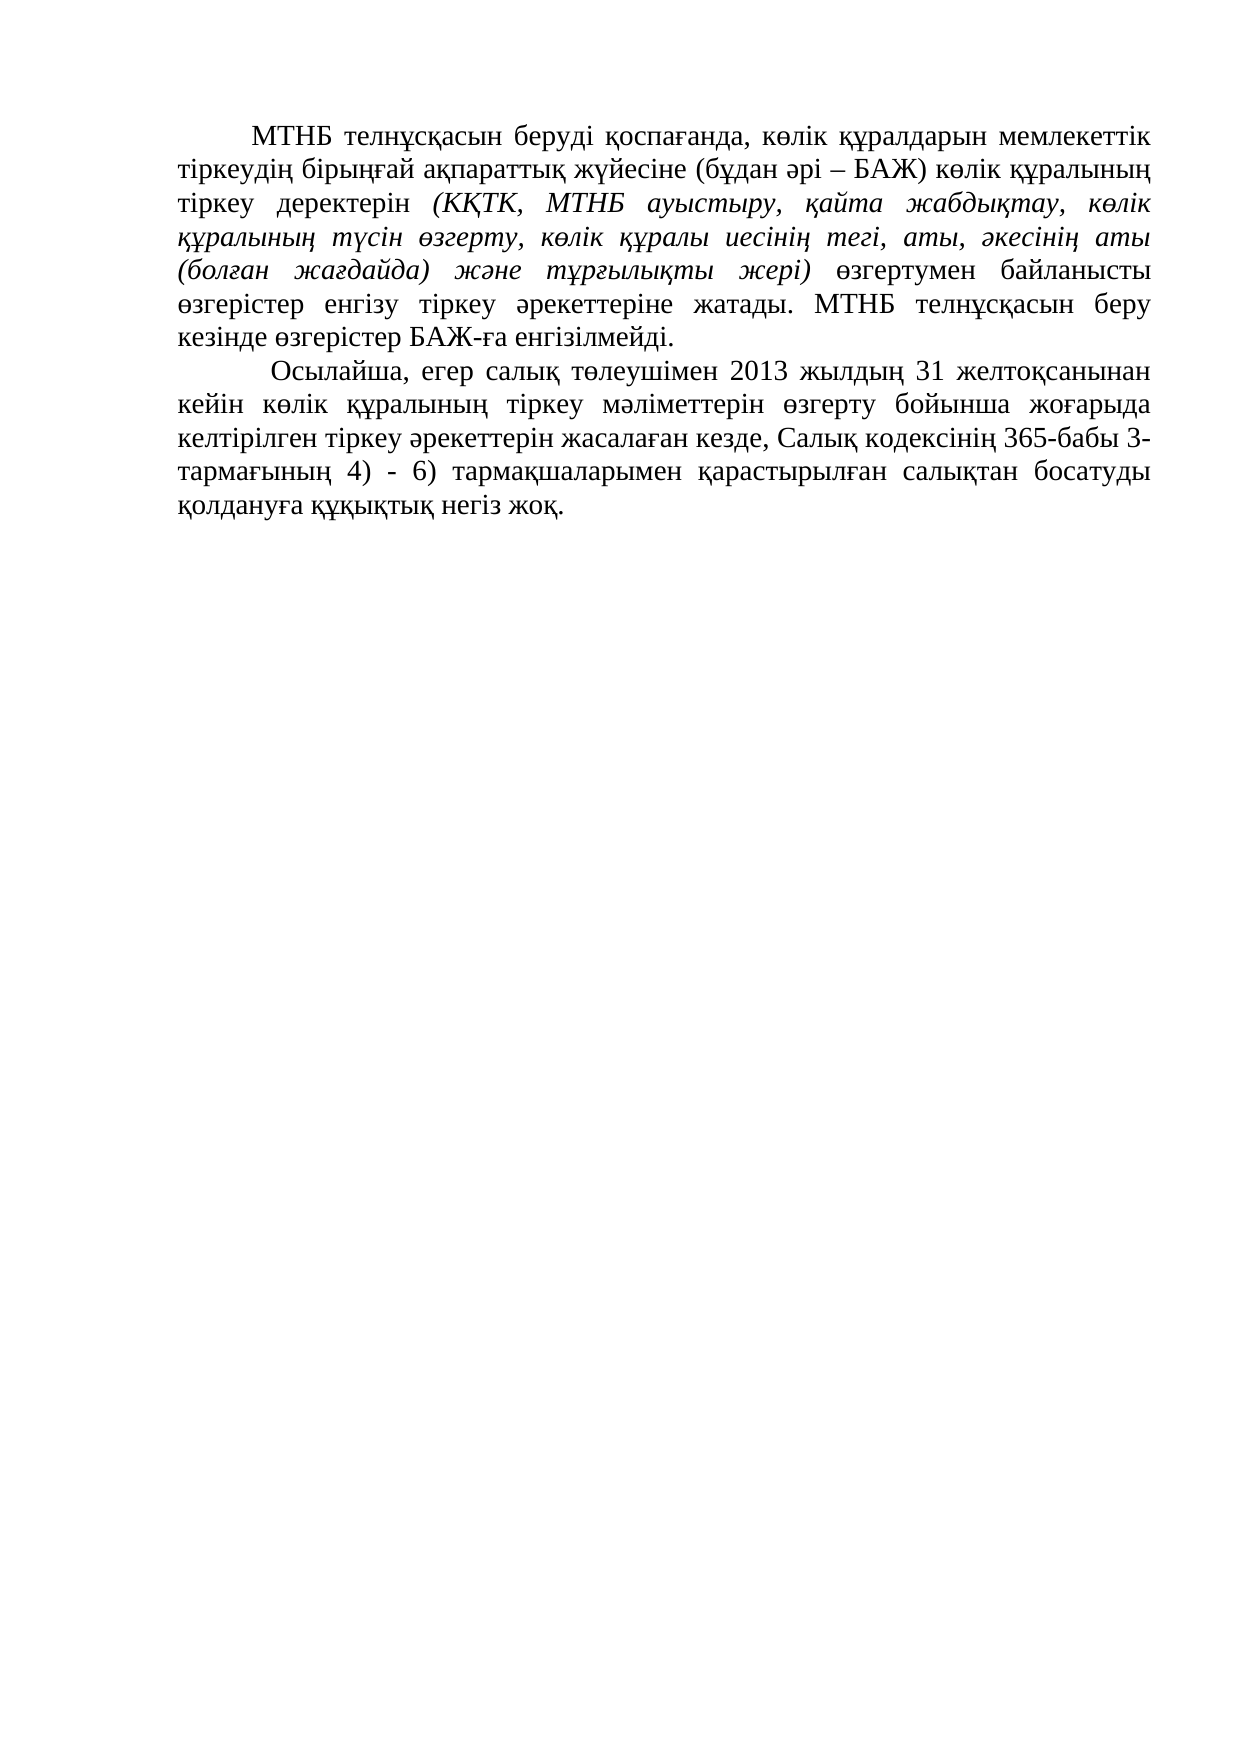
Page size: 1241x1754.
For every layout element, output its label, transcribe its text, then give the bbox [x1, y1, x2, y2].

text МТНБ телнұсқасын беруді қоспағанда, көлік құралдарын мемлекеттік тіркеудің бірыңғай ақпараттық жүйесіне (бұдан әрі – БАЖ) көлік құралының тіркеу деректерін (КҚТК, МТНБ ауыстыру, қайта жабдықтау, көлік құралының түсін өзгерту, көлік құралы иесiнiң тегі, аты, әкесінің аты (болған жағдайда) және тұрғылықты жері) өзгертумен байланысты өзгерістер енгізу тіркеу әрекеттеріне жатады. МТНБ телнұсқасын беру кезінде өзгерістер БАЖ-ға енгізілмейді. [177, 118, 1152, 353]
text Осылайша, егер салық төлеушімен 2013 жылдың 31 желтоқсанынан кейін көлік құралының тіркеу мәліметтерін өзгерту бойынша жоғарыда келтірілген тіркеу әрекеттерін жасалаған кезде, Салық кодексінің 365-бабы 3-тармағының 4) - 6) тармақшаларымен қарастырылған салықтан босатуды қолдануға құқықтық негіз жоқ. [177, 353, 1152, 521]
